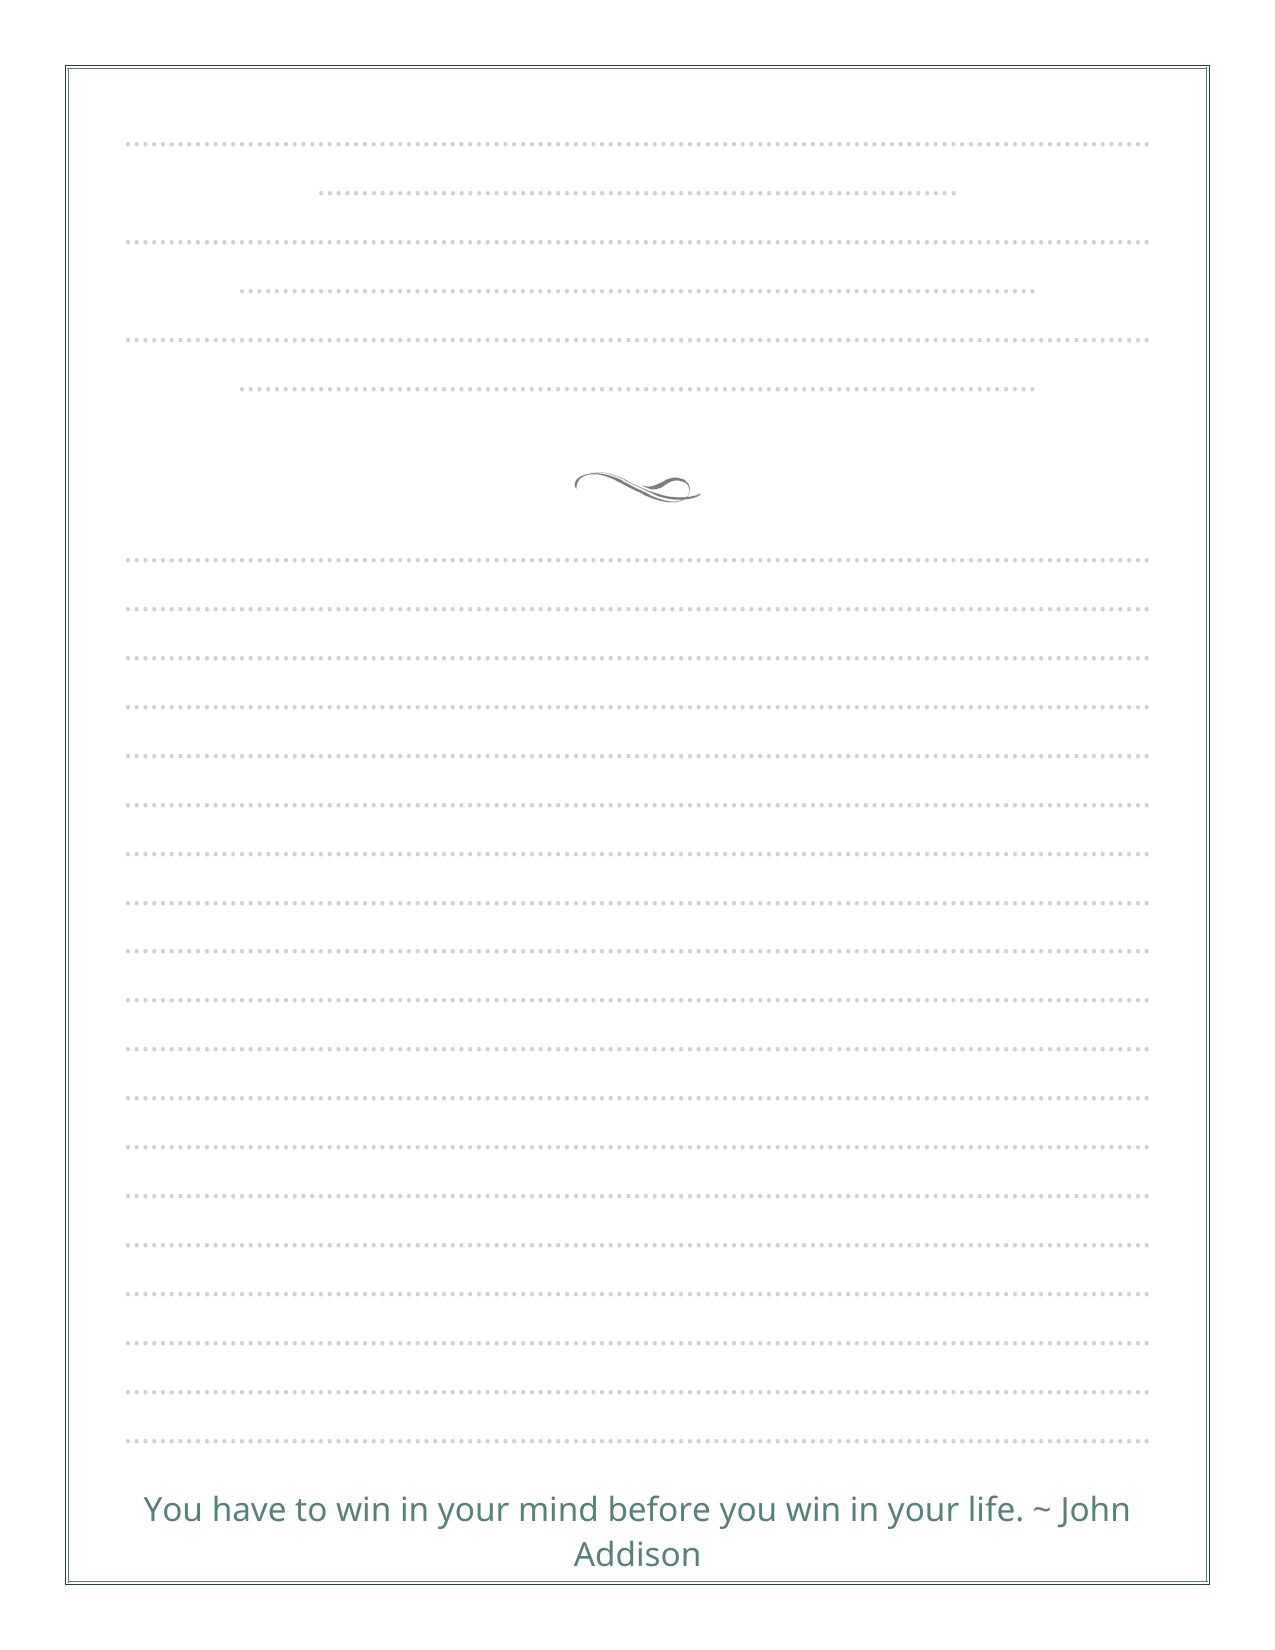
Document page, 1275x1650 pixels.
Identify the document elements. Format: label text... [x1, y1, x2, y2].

text ………………………………………………………………………………………………………………………………………………………………………………………. [111, 307, 1164, 401]
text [111, 527, 1164, 1453]
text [111, 111, 1164, 205]
picture [570, 467, 705, 508]
text ………………………………………………………………………………………………………………………………………………………………………………………. [111, 209, 1164, 303]
